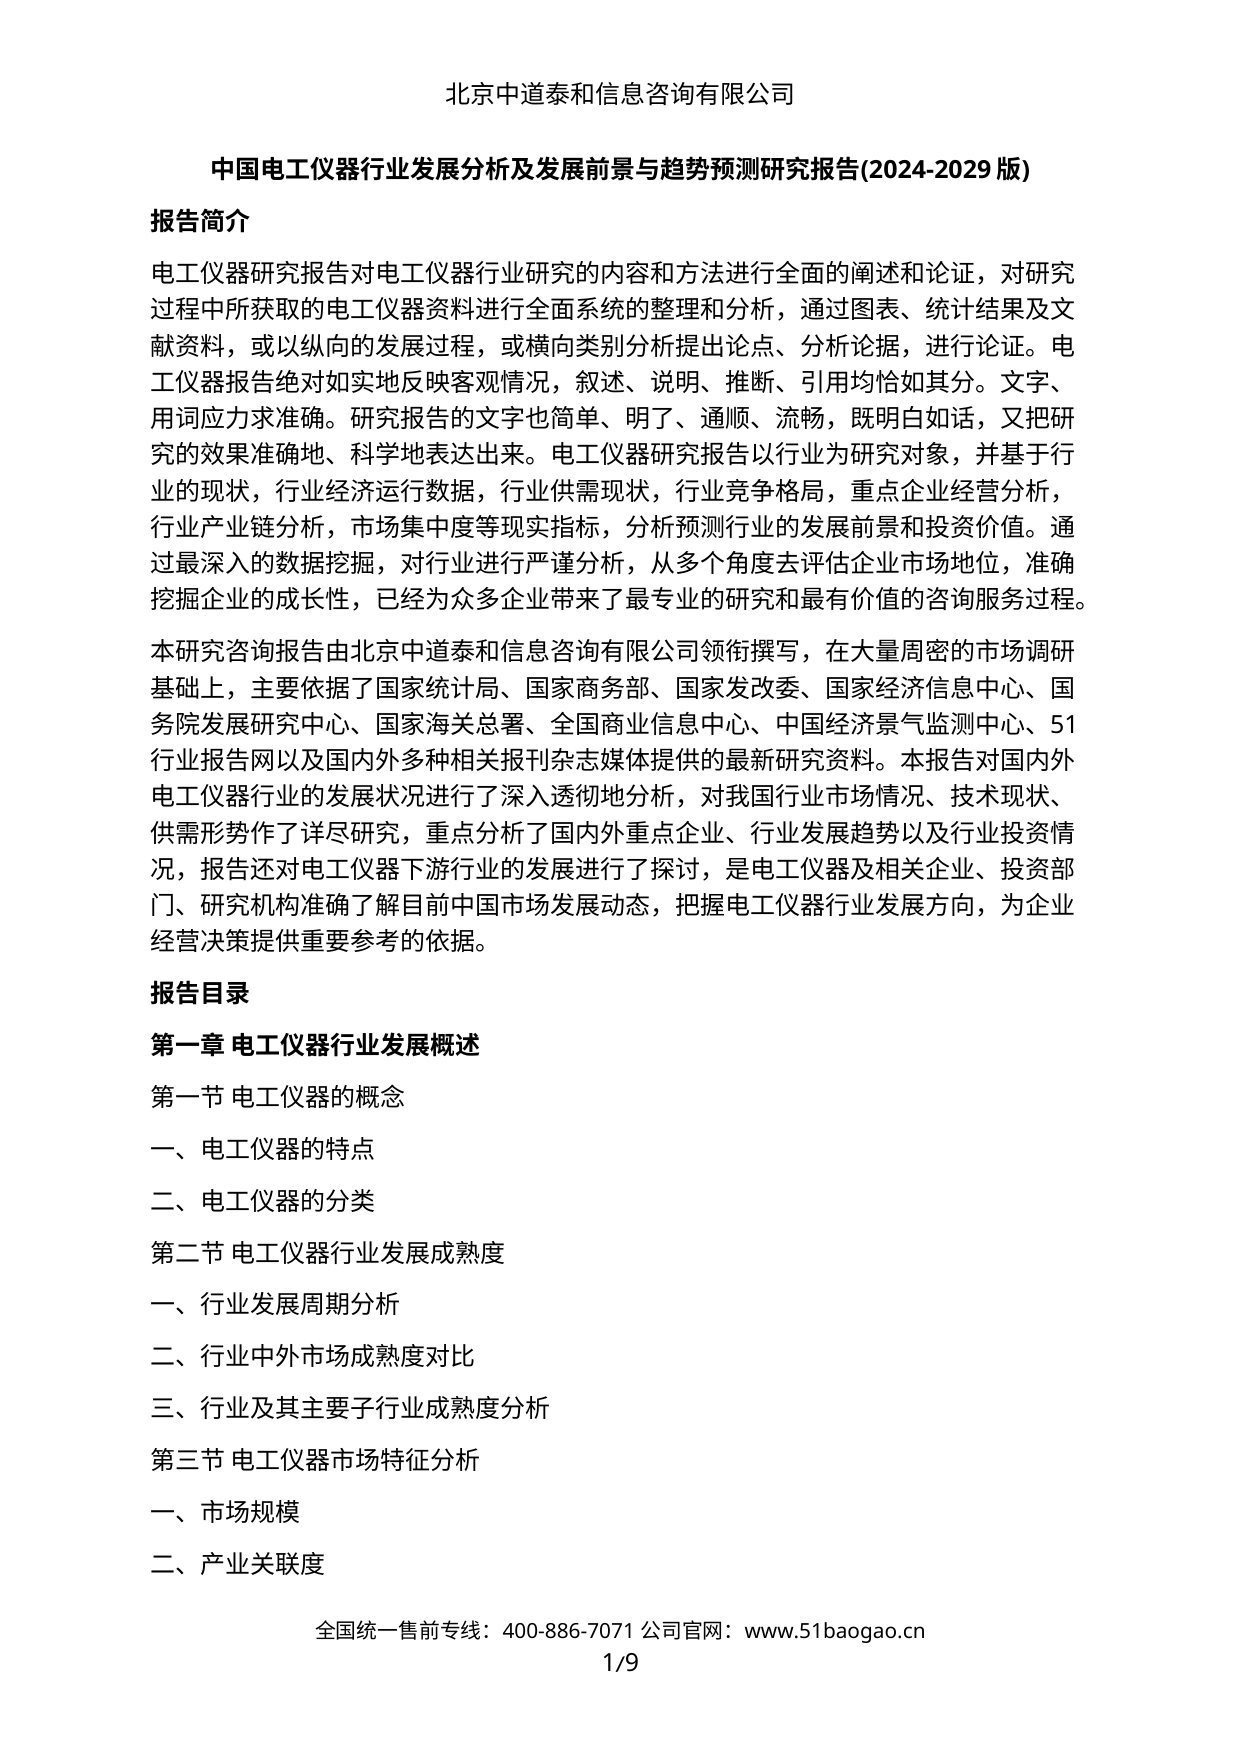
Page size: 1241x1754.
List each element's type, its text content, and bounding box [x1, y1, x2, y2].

text 电工仪器研究报告对电工仪器行业研究的内容和方法进行全面的阐述和论证，对研究过程中所获取的电工仪器资料进行全面系统的整理和分析，通过图表、统计结果及文献资料，或以纵向的发展过程，或横向类别分析提出论点、分析论据，进行论证。电工仪器报告绝对如实地反映客观情况，叙述、说明、推断、引用均恰如其分。文字、用词应力求准确。研究报告的文字也简单、明了、通顺、流畅，既明白如话，又把研究的效果准确地、科学地表达出来。电工仪器研究报告以行业为研究对象，并基于行业的现状，行业经济运行数据，行业供需现状，行业竞争格局，重点企业经营分析，行业产业链分析，市场集中度等现实指标，分析预测行业的发展前景和投资价值。通过最深入的数据挖掘，对行业进行严谨分析，从多个角度去评估企业市场地位，准确挖掘企业的成长性，已经为众多企业带来了最专业的研究和最有价值的咨询服务过程。 [150, 254, 1090, 616]
text 报告简介 [150, 202, 1090, 238]
text 二、产业关联度 [150, 1544, 1090, 1581]
text 一、电工仪器的特点 [150, 1129, 1090, 1166]
text 报告目录 [150, 974, 1090, 1010]
text 第一节 电工仪器的概念 [150, 1077, 1090, 1114]
text 二、电工仪器的分类 [150, 1181, 1090, 1217]
text 第一章 电工仪器行业发展概述 [150, 1026, 1090, 1062]
text 本研究咨询报告由北京中道泰和信息咨询有限公司领衔撰写，在大量周密的市场调研基础上，主要依据了国家统计局、国家商务部、国家发改委、国家经济信息中心、国务院发展研究中心、国家海关总署、全国商业信息中心、中国经济景气监测中心、51行业报告网以及国内外多种相关报刊杂志媒体提供的最新研究资料。本报告对国内外电工仪器行业的发展状况进行了深入透彻地分析，对我国行业市场情况、技术现状、供需形势作了详尽研究，重点分析了国内外重点企业、行业发展趋势以及行业投资情况，报告还对电工仪器下游行业的发展进行了探讨，是电工仪器及相关企业、投资部门、研究机构准确了解目前中国市场发展动态，把握电工仪器行业发展方向，为企业经营决策提供重要参考的依据。 [150, 632, 1090, 958]
text 二、行业中外市场成熟度对比 [150, 1337, 1090, 1373]
text 一、市场规模 [150, 1492, 1090, 1529]
text 第三节 电工仪器市场特征分析 [150, 1441, 1090, 1477]
text 三、行业及其主要子行业成熟度分析 [150, 1389, 1090, 1425]
text 中国电工仪器行业发展分析及发展前景与趋势预测研究报告(2024-2029版) [150, 150, 1090, 186]
text 第二节 电工仪器行业发展成熟度 [150, 1233, 1090, 1269]
text 一、行业发展周期分析 [150, 1285, 1090, 1321]
